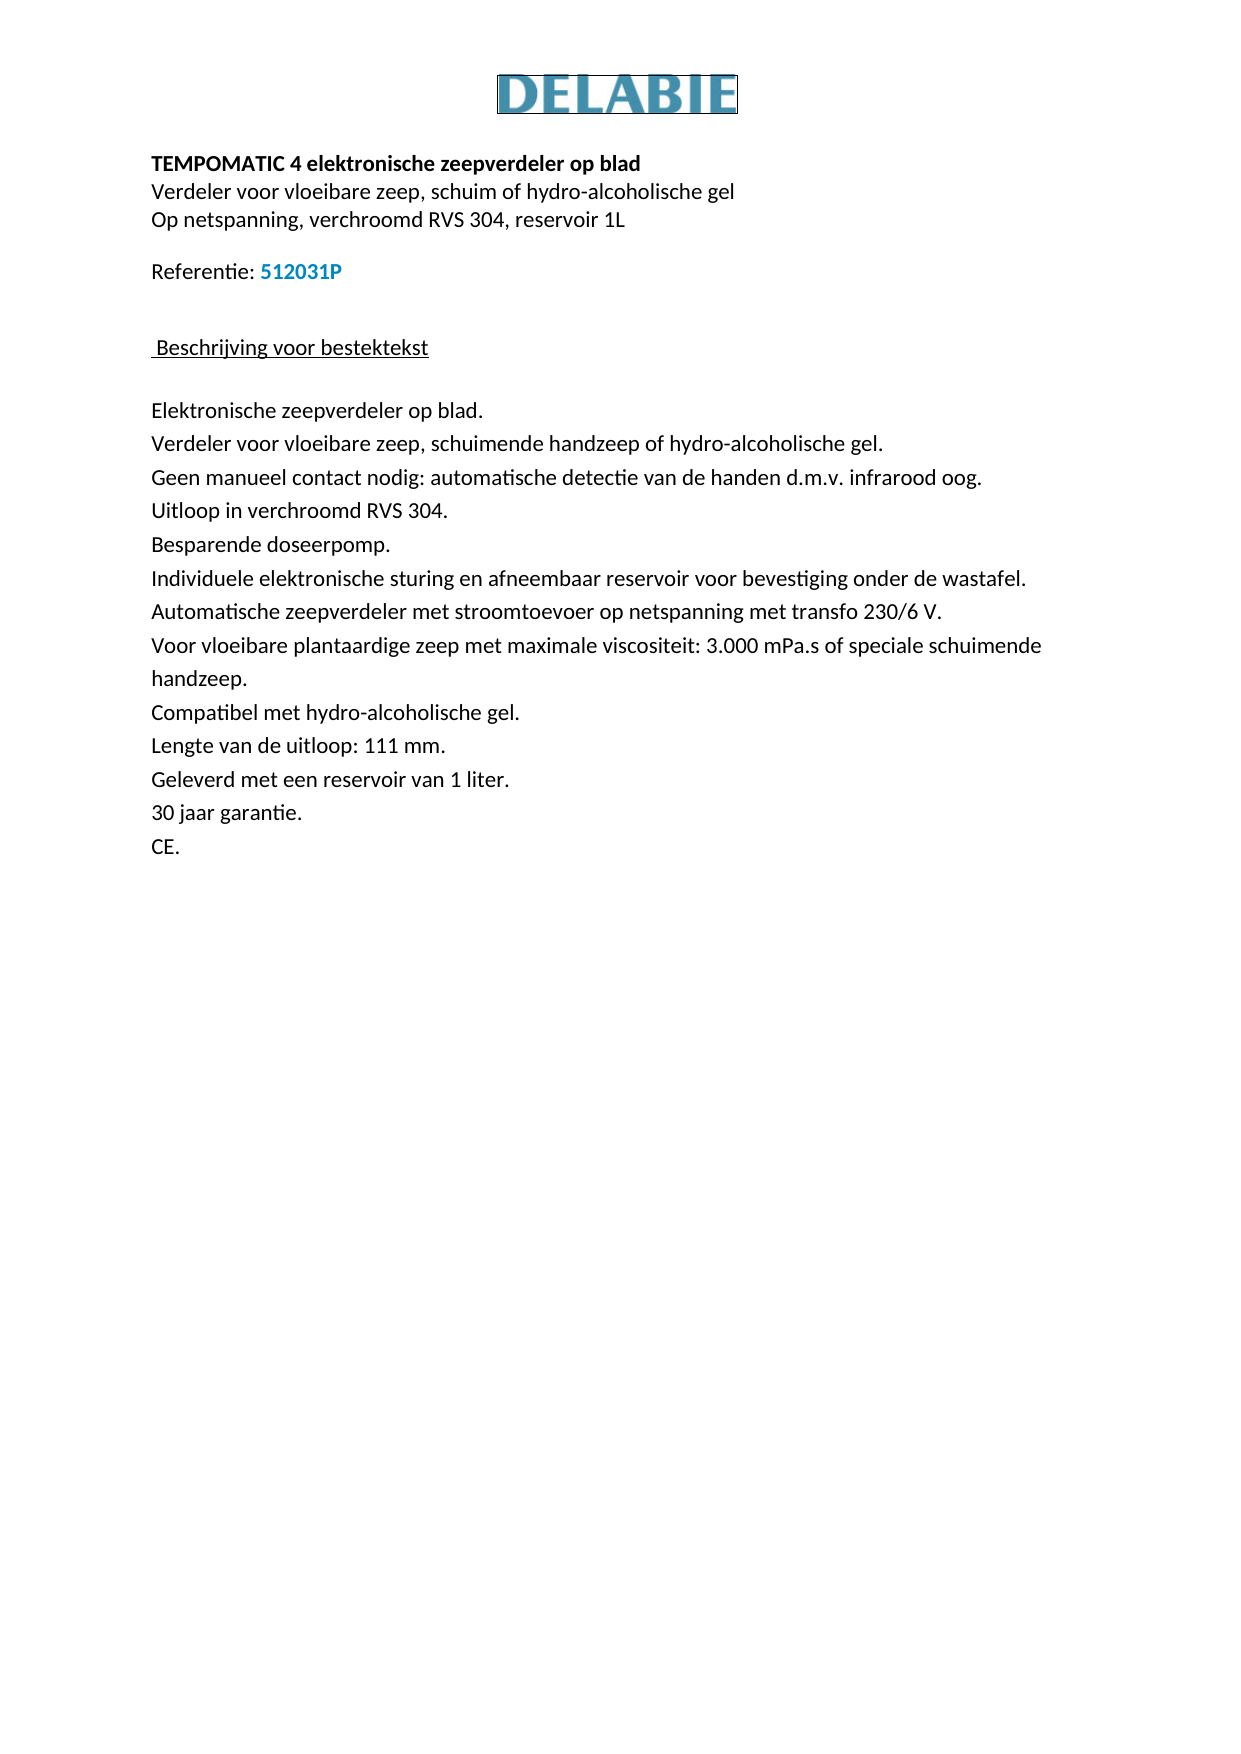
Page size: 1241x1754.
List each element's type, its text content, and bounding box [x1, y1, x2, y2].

text Verdeler voor vloeibare zeep, schuimende handzeep of hydro-alcoholische gel. [151, 429, 1084, 458]
text Verdeler voor vloeibare zeep, schuim of hydro-alcoholische gel [151, 177, 1084, 205]
text Besparende doseerpomp. [151, 530, 1084, 558]
text Beschrijving voor bestektekst [151, 333, 1084, 361]
text Elektronische zeepverdeler op blad. [151, 396, 1084, 424]
text Voor vloeibare plantaardige zeep met maximale viscositeit: 3.000 mPa.s of speciale schuimende handzeep. [151, 631, 1084, 692]
text Referentie: 512031P [151, 257, 1084, 285]
text Compatibel met hydro-alcoholische gel. [151, 698, 1084, 726]
text 30 jaar garantie. [151, 798, 1084, 827]
text Individuele elektronische sturing en afneembaar reservoir voor bevestiging onder de wastafel. [151, 564, 1084, 592]
text CE. [151, 832, 1084, 860]
text Op netspanning, verchroomd RVS 304, reservoir 1L [151, 205, 1084, 233]
text Automatische zeepverdeler met stroomtoevoer op netspanning met transfo 230/6 V. [151, 597, 1084, 625]
text Uitloop in verchroomd RVS 304. [151, 497, 1084, 525]
text Lengte van de uitloop: 111 mm. [151, 731, 1084, 759]
picture [498, 76, 737, 113]
text TEMPOMATIC 4 elektronische zeepverdeler op blad [151, 149, 1084, 177]
text Geleverd met een reservoir van 1 liter. [151, 765, 1084, 793]
text Geen manueel contact nodig: automatische detectie van de handen d.m.v. infrarood oog. [151, 463, 1084, 491]
